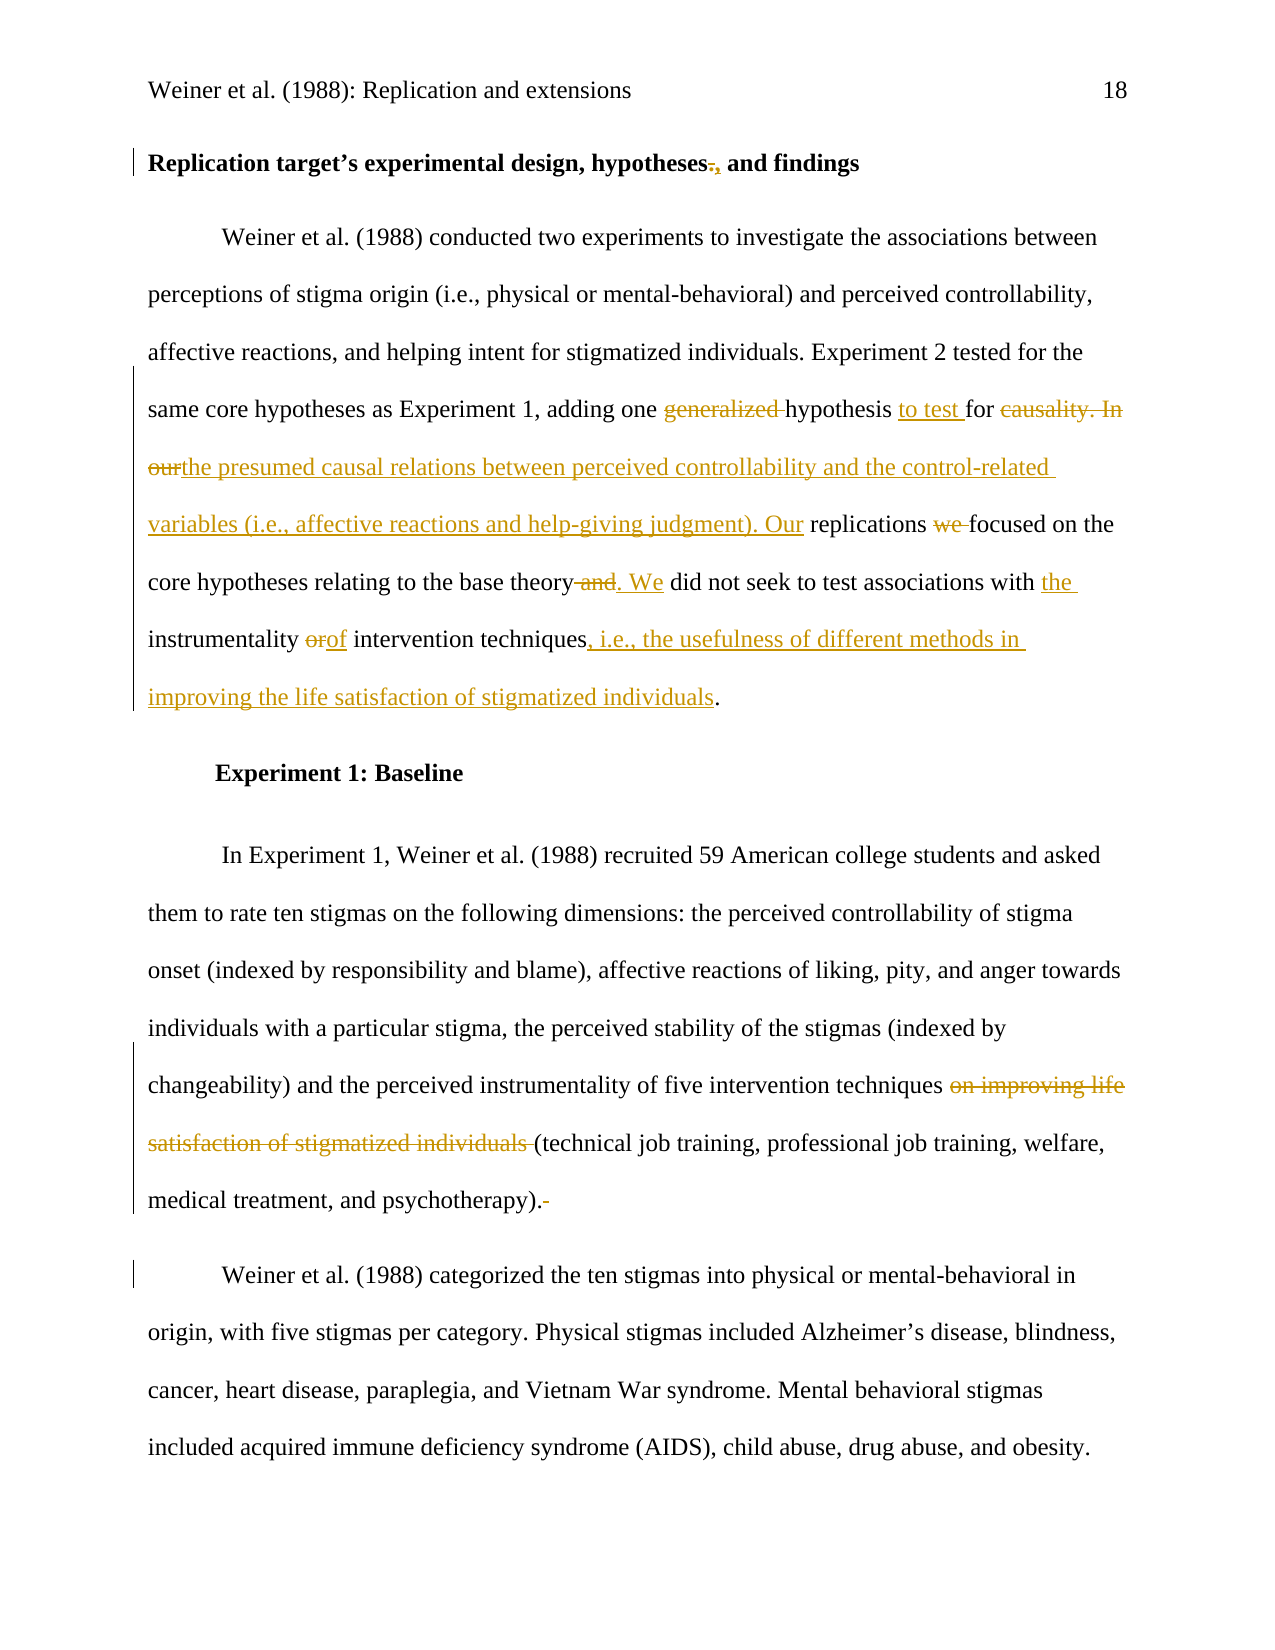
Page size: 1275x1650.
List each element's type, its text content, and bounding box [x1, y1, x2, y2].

text Replication target’s experimental design, hypotheses and findings [148, 148, 1127, 176]
subtitle Experiment 1: Baseline [215, 758, 1127, 787]
text Weiner et al. (1988) conducted two experiments to investigate the associations between perceptions of stigma origin (i.e., physical or mental-behavioral) and perceived controllability, affective reactions, and helping intent for stigmatized individuals. Experiment 2 tested for the same core hypotheses as Experiment 1, adding one hypothesis for replications focused on the core hypotheses relating to the base theory did not seek to test associations with instrumentality intervention techniques. [148, 222, 1127, 711]
text Weiner et al. (1988) categorized the ten stigmas into physical or mental-behavioral in origin, with five stigmas per category. Physical stigmas included Alzheimer’s disease, blindness, cancer, heart disease, paraplegia, and Vietnam War syndrome. Mental behavioral stigmas included acquired immune deficiency syndrome (AIDS), child abuse, drug abuse, and obesity. [148, 1260, 1127, 1461]
text In Experiment 1, Weiner et al. (1988) recruited 59 American college students and asked them to rate ten stigmas on the following dimensions: the perceived controllability of stigma onset (indexed by responsibility and blame), affective reactions of liking, pity, and anger towards individuals with a particular stigma, the perceived stability of the stigmas (indexed by changeability) and the perceived instrumentality of five intervention techniques (technical job training, professional job training, welfare, medical treatment, and psychotherapy). [148, 841, 1127, 1214]
